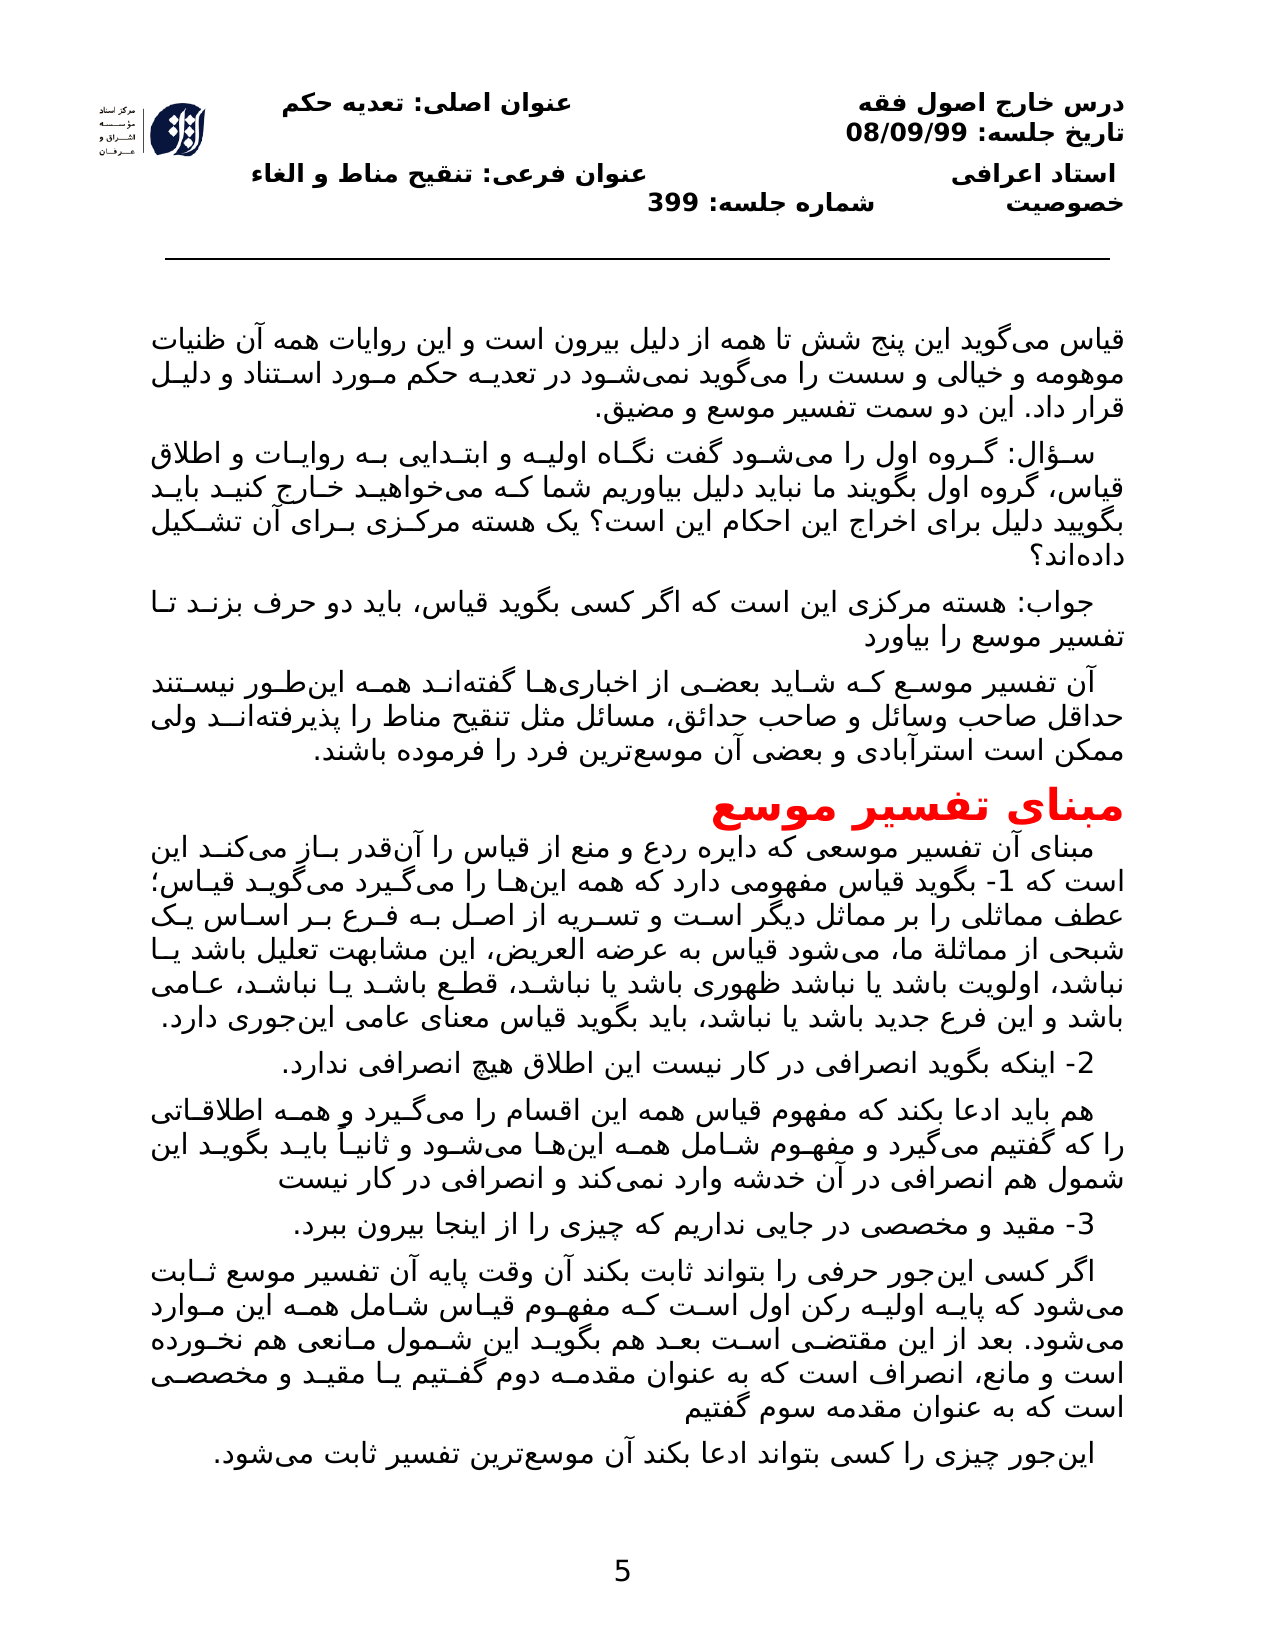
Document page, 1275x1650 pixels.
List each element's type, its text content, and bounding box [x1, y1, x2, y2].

subtitle مبنای تفسیر موسع [150, 780, 1125, 831]
text مبنای آن تفسیر موسعی که دایره ردع و منع از قیاس را آن‌قدر باز می‌کند این است که 1- بگوید قیاس مفهومی دارد که همه این‌ها را می‌گیرد می‌گوید قیاس؛ عطف مماثلی را بر مماثل دیگر است و تسریه از اصل به فرع بر اساس یک شبحی از مماثلة ما، می‌شود قیاس به عرضه العریض، این مشابهت تعلیل باشد یا نباشد، اولویت باشد یا نباشد ظهوری باشد یا نباشد، قطع باشد یا نباشد، عامی باشد و این فرع جدید باشد یا نباشد، باید بگوید قیاس معنای عامی این‌جوری دارد. [150, 831, 1125, 1034]
text هم باید ادعا بکند که مفهوم قیاس همه این اقسام را می‌گیرد و همه اطلاقاتی را که گفتیم می‌گیرد و مفهوم شامل همه این‌ها می‌شود و ثانیاً باید بگوید این شمول هم انصرافی در آن خدشه وارد نمی‌کند و انصرافی در کار نیست [150, 1093, 1125, 1195]
text 2- اینکه بگوید انصرافی در کار نیست این اطلاق هیچ انصرافی ندارد. [150, 1047, 1125, 1081]
text اگر کسی این‌جور حرفی را بتواند ثابت بکند آن وقت پایه آن تفسیر موسع ثابت می‌شود که پایه اولیه رکن اول است که مفهوم قیاس شامل همه این موارد می‌شود. بعد از این مقتضی است بعد هم بگوید این شمول مانعی هم نخورده است و مانع، انصراف است که به عنوان مقدمه دوم گفتیم یا مقید و مخصصی است که به عنوان مقدمه سوم گفتیم [150, 1254, 1125, 1424]
text این‌جور چیزی را کسی بتواند ادعا بکند آن موسع‌ترین تفسیر ثابت می‌شود. [150, 1436, 1125, 1470]
text سؤال: گروه اول را می‌شود گفت نگاه اولیه و ابتدایی به روایات و اطلاق قیاس، گروه اول بگویند ما نباید دلیل بیاوریم شما که می‌خواهید خارج کنید باید بگویید دلیل برای اخراج این احکام این است؟ یک هسته مرکزی برای آن تشکیل داده‌اند؟ [150, 437, 1125, 572]
picture [92, 99, 205, 159]
text جواب: هسته مرکزی این است که اگر کسی بگوید قیاس، باید دو حرف بزند تا تفسیر موسع را بیاورد [150, 585, 1125, 653]
text آن تفسیر موسع که شاید بعضی از اخباری‌ها گفته‌اند همه این‌طور نیستند حداقل صاحب وسائل و صاحب حدائق، مسائل مثل تنقیح مناط را پذیرفته‌اند ولی ممکن است استرآبادی و بعضی آن موسع‌ترین فرد را فرموده باشند. [150, 665, 1125, 767]
text 3- مقید و مخصصی در جایی نداریم که چیزی را از اینجا بیرون ببرد. [150, 1208, 1125, 1242]
